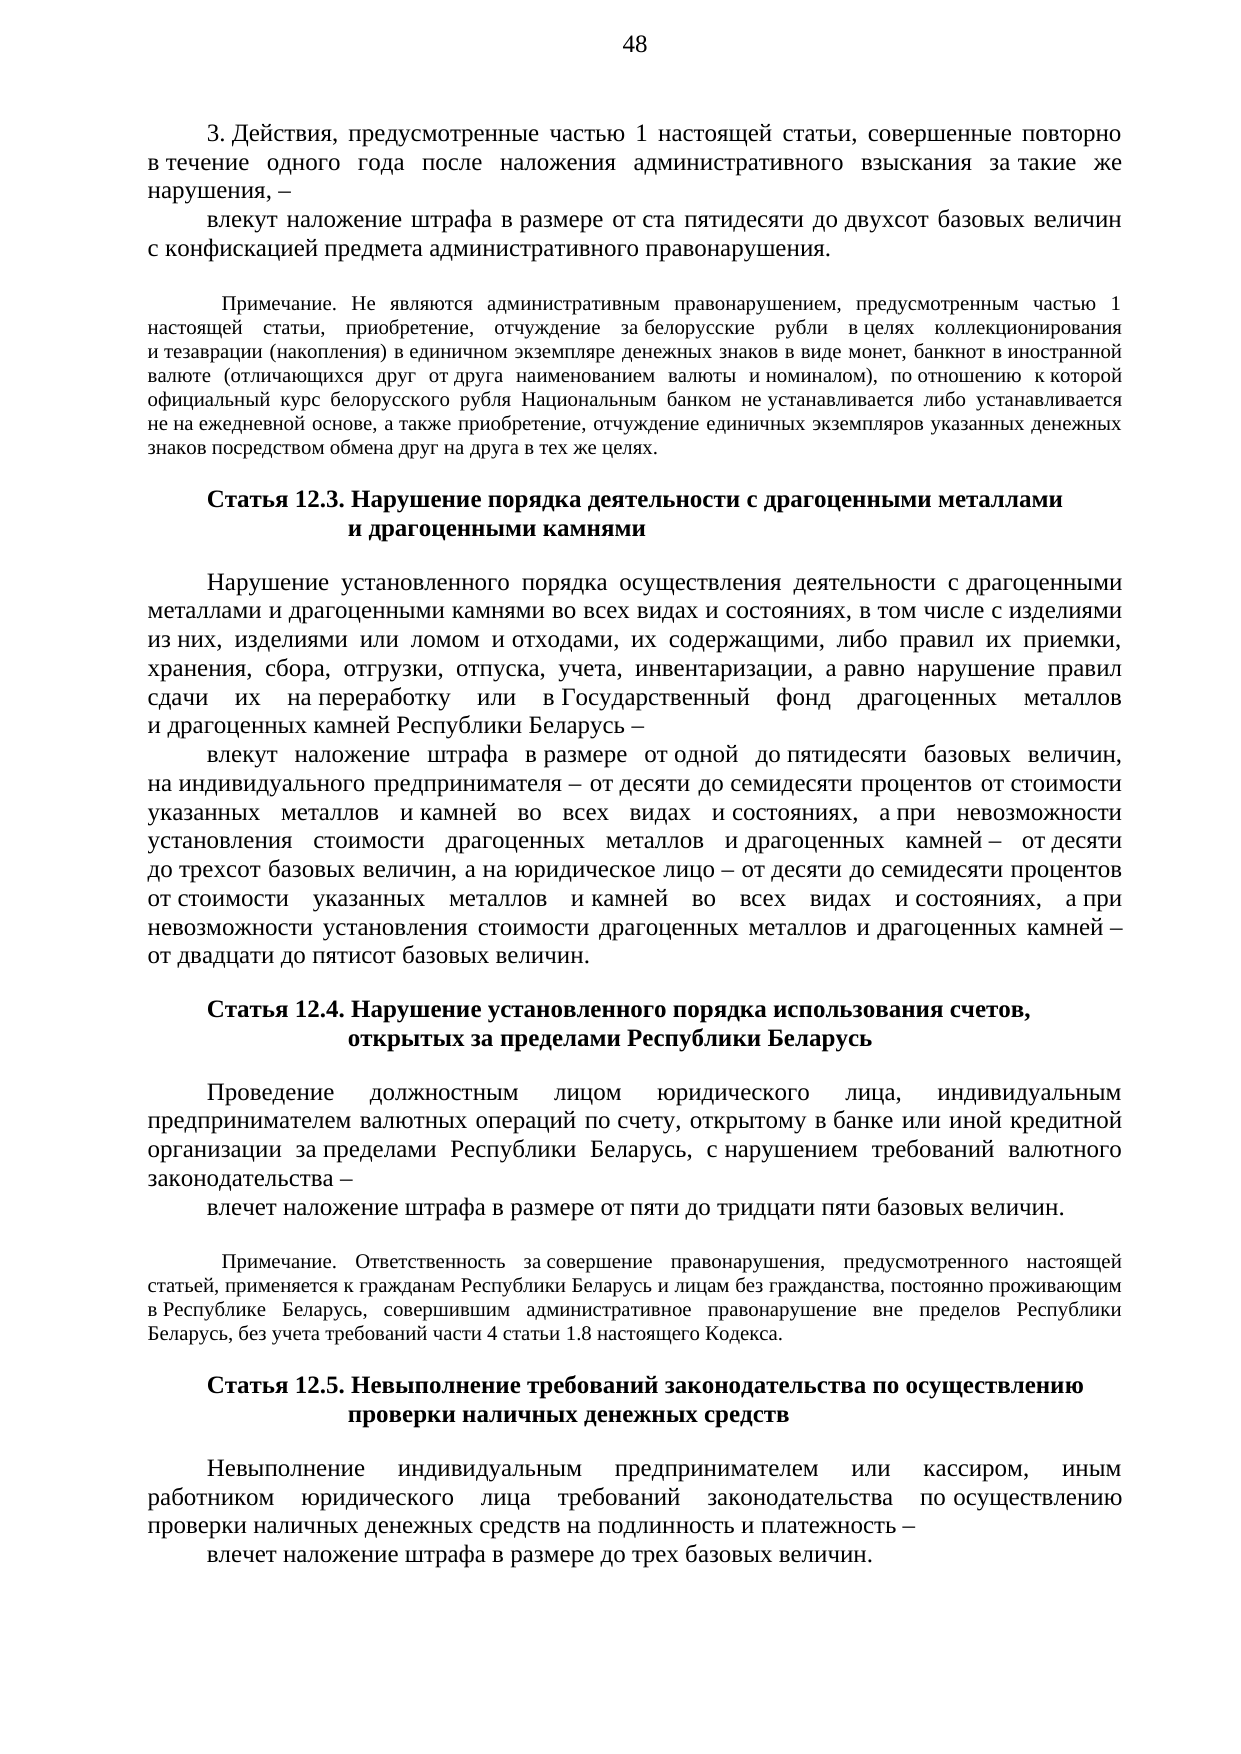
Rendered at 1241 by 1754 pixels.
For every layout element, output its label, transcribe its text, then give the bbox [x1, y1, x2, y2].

text Примечание. Не являются административным правонарушением, предусмотренным частью 1 настоящей статьи, приобретение, отчуждение за белорусские рубли в целях коллекционирования и тезаврации (накопления) в единичном экземпляре денежных знаков в виде монет, банкнот в иностранной валюте (отличающихся друг от друга наименованием валюты и номиналом), по отношению к которой официальный курс белорусского рубля Национальным банком не устанавливается либо устанавливается не на ежедневной основе, а также приобретение, отчуждение единичных экземпляров указанных денежных знаков посредством обмена друг на друга в тех же целях. [147, 291, 1122, 459]
text Нарушение установленного порядка осуществления деятельности с драгоценными металлами и драгоценными камнями во всех видах и состояниях, в том числе с изделиями из них, изделиями или ломом и отходами, их содержащими, либо правил их приемки, хранения, сбора, отгрузки, отпуска, учета, инвентаризации, а равно нарушение правил сдачи их на переработку или в Государственный фонд драгоценных металлов и драгоценных камней Республики Беларусь – [147, 567, 1122, 739]
text влекут наложение штрафа в размере от ста пятидесяти до двухсот базовых величин с конфискацией предмета административного правонарушения. [147, 204, 1122, 262]
text Статья 12.5. Невыполнение требований законодательства по осуществлению проверки наличных денежных средств [207, 1370, 1122, 1428]
text Статья 12.3. Нарушение порядка деятельности с драгоценными металлами и драгоценными камнями [207, 484, 1122, 542]
text Проведение должностным лицом юридического лица, индивидуальным предпринимателем валютных операций по счету, открытому в банке или иной кредитной организации за пределами Республики Беларусь, с нарушением требований валютного законодательства – [147, 1077, 1122, 1192]
text Статья 12.4. Нарушение установленного порядка использования счетов, открытых за пределами Республики Беларусь [207, 994, 1122, 1052]
text 3. Действия, предусмотренные частью 1 настоящей статьи, совершенные повторно в течение одного года после наложения административного взыскания за такие же нарушения, – [147, 118, 1122, 204]
text влекут наложение штрафа в размере от одной до пятидесяти базовых величин, на индивидуального предпринимателя – от десяти до семидесяти процентов от стоимости указанных металлов и камней во всех видах и состояниях, а при невозможности установления стоимости драгоценных металлов и драгоценных камней – от десяти до трехсот базовых величин, а на юридическое лицо – от десяти до семидесяти процентов от стоимости указанных металлов и камней во всех видах и состояниях, а при невозможности установления стоимости драгоценных металлов и драгоценных камней – от двадцати до пятисот базовых величин. [147, 739, 1122, 969]
text влечет наложение штрафа в размере от пяти до тридцати пяти базовых величин. [147, 1192, 1122, 1220]
text влечет наложение штрафа в размере до трех базовых величин. [147, 1539, 1122, 1568]
text Примечание. Ответственность за совершение правонарушения, предусмотренного настоящей статьей, применяется к гражданам Республики Беларусь и лицам без гражданства, постоянно проживающим в Республике Беларусь, совершившим административное правонарушение вне пределов Республики Беларусь, без учета требований части 4 статьи 1.8 настоящего Кодекса. [147, 1249, 1122, 1345]
text Невыполнение индивидуальным предпринимателем или кассиром, иным работником юридического лица требований законодательства по осуществлению проверки наличных денежных средств на подлинность и платежность – [147, 1453, 1122, 1539]
